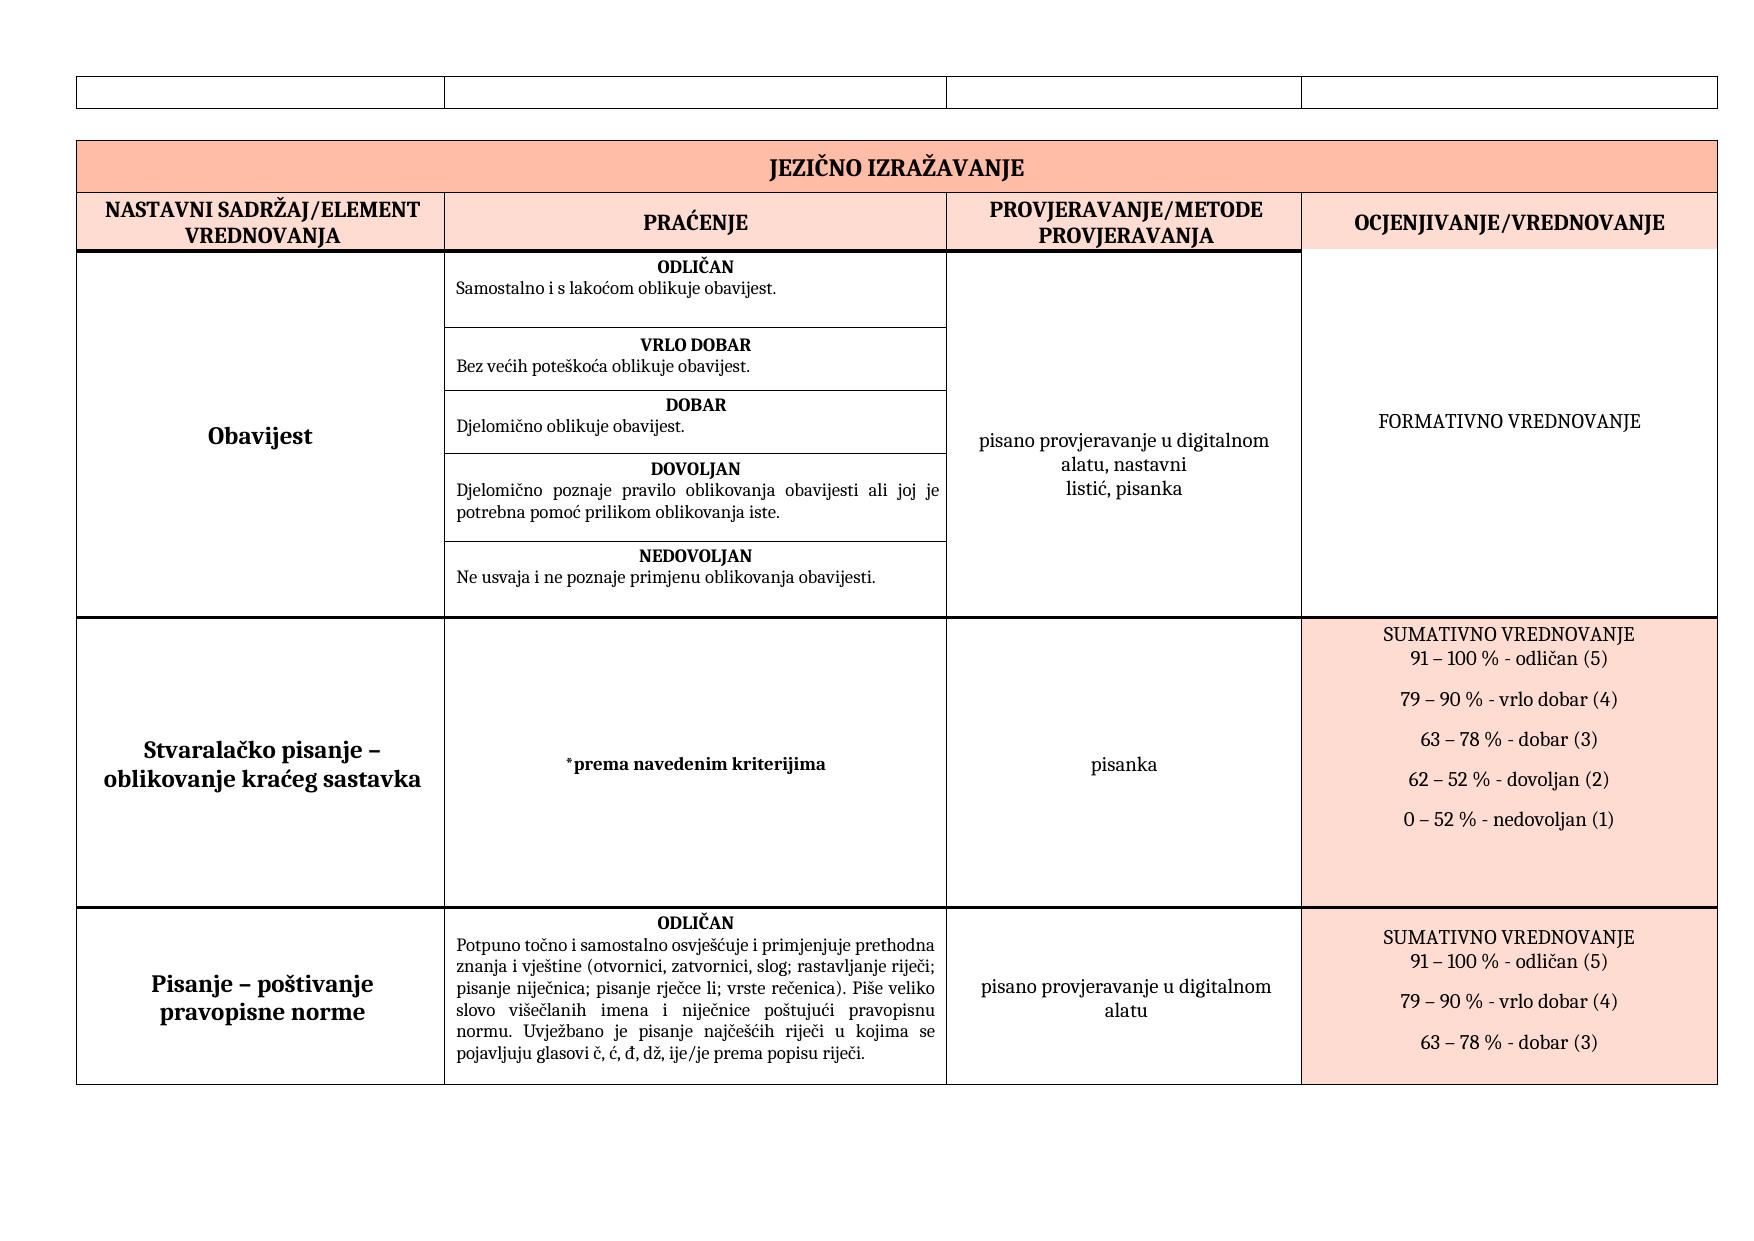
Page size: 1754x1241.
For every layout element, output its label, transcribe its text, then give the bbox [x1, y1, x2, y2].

table_cell pisano provjeravanje u digitalnom alatu, nastavni listić, pisanka [947, 253, 1301, 616]
table_header JEZIČNO IZRAŽAVANJE [77, 141, 1717, 192]
table_cell pisanka [947, 619, 1301, 906]
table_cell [445, 77, 946, 108]
table_cell PROVJERAVANJE/METODE PROVJERAVANJA [947, 193, 1301, 249]
table_cell Stvaralačko pisanje – oblikovanje kraćeg sastavka [77, 619, 444, 906]
table_cell FORMATIVNO VREDNOVANJE [1302, 250, 1717, 616]
table_cell NEDOVOLJAN Ne usvaja i ne poznaje primjenu oblikovanja obavijesti. [445, 542, 946, 616]
table_cell *prema navedenim kriterijima [445, 619, 946, 906]
table_cell ODLIČAN Samostalno i s lakoćom oblikuje obavijest. [445, 253, 946, 327]
table_cell DOVOLJAN Djelomično poznaje pravilo oblikovanja obavijesti ali joj je potrebna pomoć prilikom oblikovanja iste. [445, 454, 946, 541]
table_cell OCJENJIVANJE/VREDNOVANJE [1302, 193, 1717, 249]
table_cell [77, 909, 444, 1084]
table_cell ODLIČAN Potpuno točno i samostalno osvješćuje i primjenjuje prethodna znanja i vještine (otvornici, zatvornici, slog; rastavljanje riječi; pisanje niječnica; pisanje rječce li; vrste rečenica). Piše veliko slovo višečlanih imena i niječnice poštujući pravopisnu normu. Uvježbano je pisanje najčešćih riječi u kojima se pojavljuju glasovi č, ć, đ, dž, ije/je prema popisu riječi. [445, 909, 946, 1084]
table_cell VRLO DOBAR Bez većih poteškoća oblikuje obavijest. [445, 328, 946, 389]
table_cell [1302, 909, 1717, 1084]
table_cell DOBAR Djelomično oblikuje obavijest. [445, 391, 946, 453]
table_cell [947, 909, 1301, 1084]
table_cell NASTAVNI SADRŽAJ/ELEMENT VREDNOVANJA [77, 193, 444, 249]
table_cell Obavijest [77, 253, 444, 616]
table_cell PRAĆENJE [445, 193, 946, 249]
